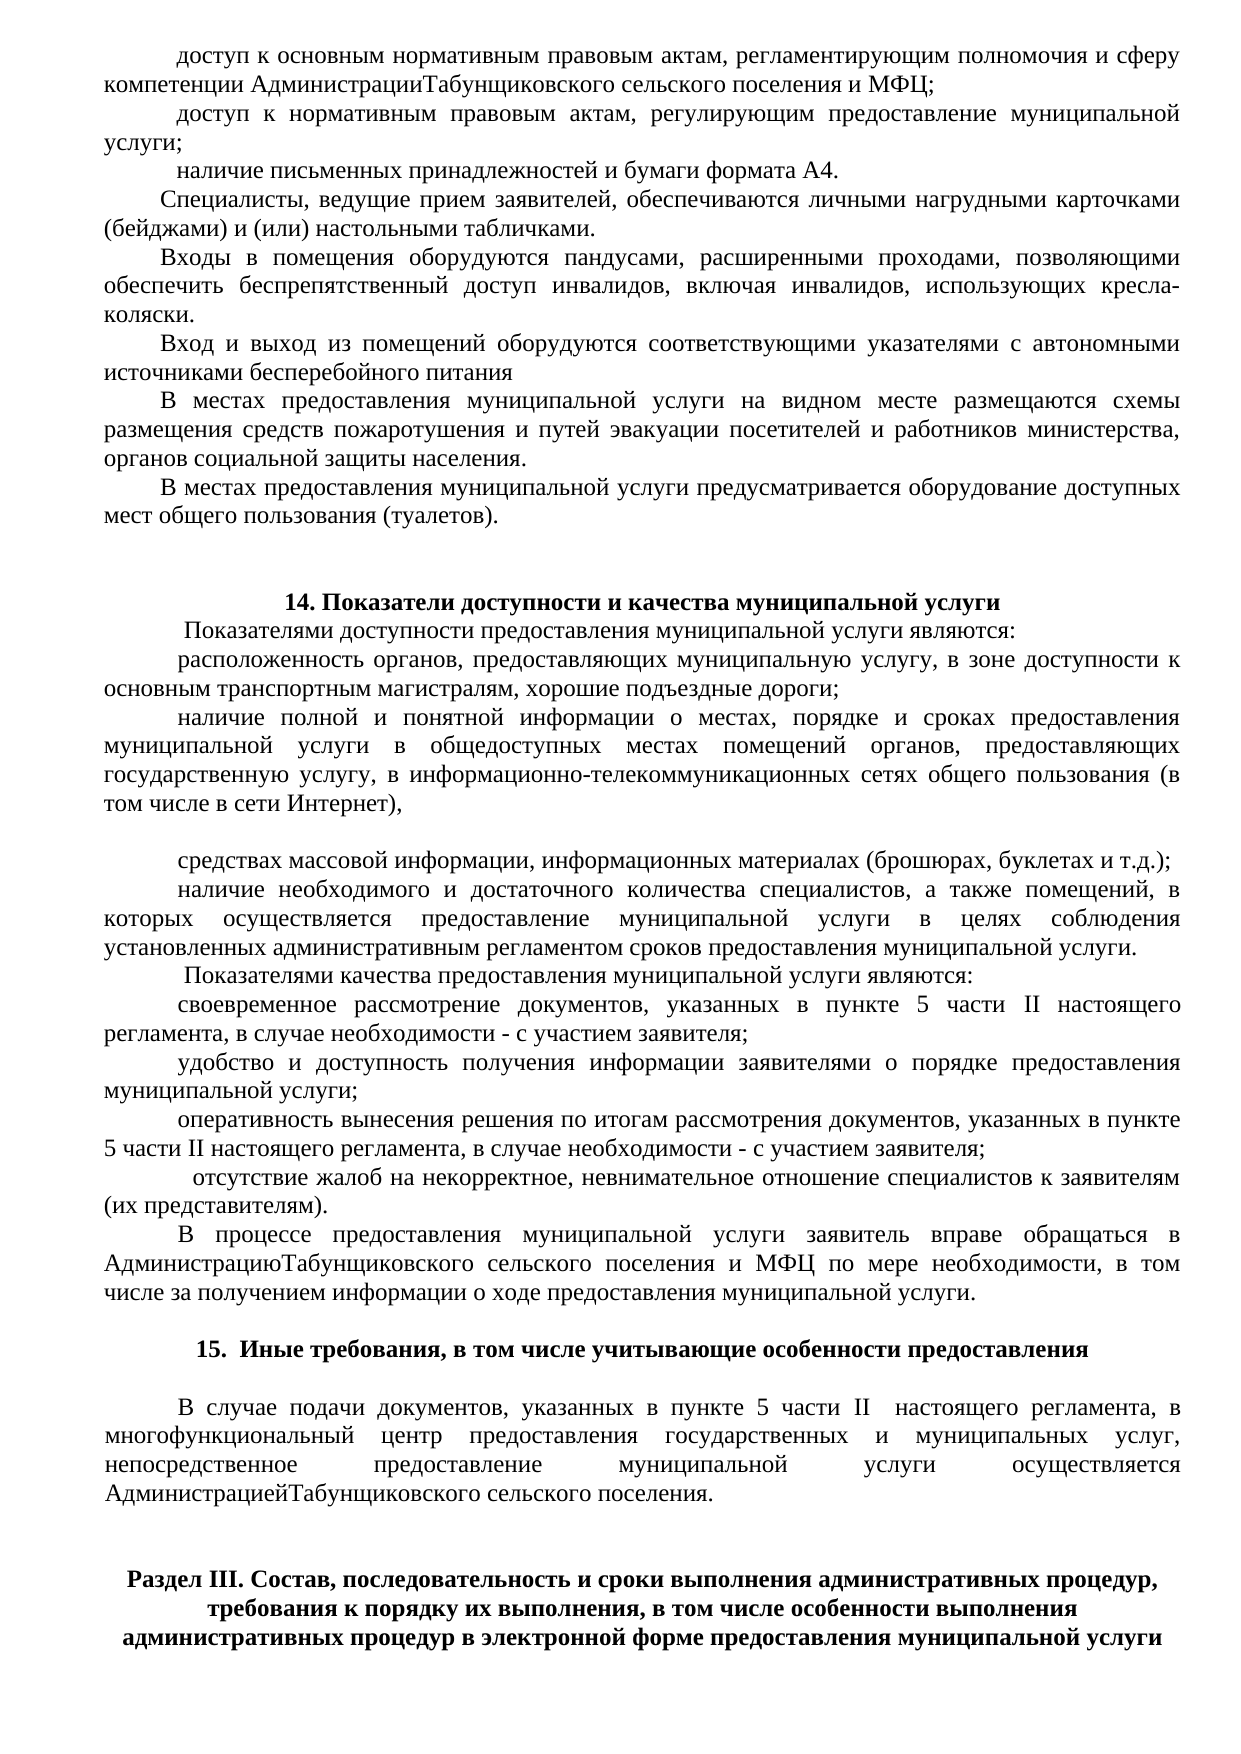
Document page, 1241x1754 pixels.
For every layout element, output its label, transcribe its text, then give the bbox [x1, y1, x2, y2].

text 14. Показатели доступности и качества муниципальной услуги [103, 587, 1181, 616]
text Входы в помещения оборудуются пандусами, расширенными проходами, позволяющими обеспечить беспрепятственный доступ инвалидов, включая инвалидов, использующих кресла-коляски. [103, 242, 1181, 328]
text оперативность вынесения решения по итогам рассмотрения документов, указанных в пункте 5 части II настоящего регламента, в случае необходимости - с участием заявителя; [103, 1104, 1181, 1162]
text В процессе предоставления муниципальной услуги заявитель вправе обращаться в АдминистрациюТабунщиковского сельского поселения и МФЦ по мере необходимости, в том числе за получением информации о ходе предоставления муниципальной услуги. [103, 1219, 1181, 1306]
text расположенность органов, предоставляющих муниципальную услугу, в зоне доступности к основным транспортным магистралям, хорошие подъездные дороги; [103, 644, 1181, 702]
text своевременное рассмотрение документов, указанных в пункте 5 части II настоящего регламента, в случае необходимости - с участием заявителя; [103, 989, 1181, 1047]
text В местах предоставления муниципальной услуги на видном месте размещаются схемы размещения средств пожаротушения и путей эвакуации посетителей и работников министерства, органов социальной защиты населения. [103, 386, 1181, 472]
text наличие необходимого и достаточного количества специалистов, а также помещений, в которых осуществляется предоставление муниципальной услуги в целях соблюдения установленных административным регламентом сроков предоставления муниципальной услуги. [103, 874, 1181, 961]
text Показателями доступности предоставления муниципальной услуги являются: [103, 616, 1181, 644]
text средствах массовой информации, информационных материалах (брошюрах, буклетах и т.д.); [103, 846, 1181, 874]
text удобство и доступность получения информации заявителями о порядке предоставления муниципальной услуги; [103, 1047, 1181, 1104]
text В местах предоставления муниципальной услуги предусматривается оборудование доступных мест общего пользования (туалетов). [103, 472, 1181, 529]
text отсутствие жалоб на некорректное, невнимательное отношение специалистов к заявителям (их представителям). [103, 1162, 1181, 1219]
text доступ к нормативным правовым актам, регулирующим предоставление муниципальной услуги; [103, 98, 1181, 156]
text Вход и выход из помещений оборудуются соответствующими указателями с автономными источниками бесперебойного питания [103, 328, 1181, 386]
text доступ к основным нормативным правовым актам, регламентирующим полномочия и сферу компетенции АдминистрацииТабунщиковского сельского поселения и МФЦ; [103, 41, 1181, 98]
text Показателями качества предоставления муниципальной услуги являются: [103, 961, 1181, 989]
text Специалисты, ведущие прием заявителей, обеспечиваются личными нагрудными карточками (бейджами) и (или) настольными табличками. [103, 184, 1181, 242]
text 15. Иные требования, в том числе учитывающие особенности предоставления [103, 1334, 1181, 1363]
text наличие полной и понятной информации о местах, порядке и сроках предоставления муниципальной услуги в общедоступных местах помещений органов, предоставляющих государственную услугу, в информационно-телекоммуникационных сетях общего пользования (в том числе в сети Интернет), [103, 702, 1181, 817]
text В случае подачи документов, указанных в пункте 5 части II настоящего регламента, в многофункциональный центр предоставления государственных и муниципальных услуг, непосредственное предоставление муниципальной услуги осуществляется АдминистрациейТабунщиковского сельского поселения. [103, 1392, 1181, 1507]
text наличие письменных принадлежностей и бумаги формата A4. [103, 156, 1181, 184]
text Раздел III. Состав, последовательность и сроки выполнения административных процедур, требования к порядку их выполнения, в том числе особенности выполнения административных процедур в электронной форме предоставления муниципальной услуги [103, 1564, 1181, 1651]
